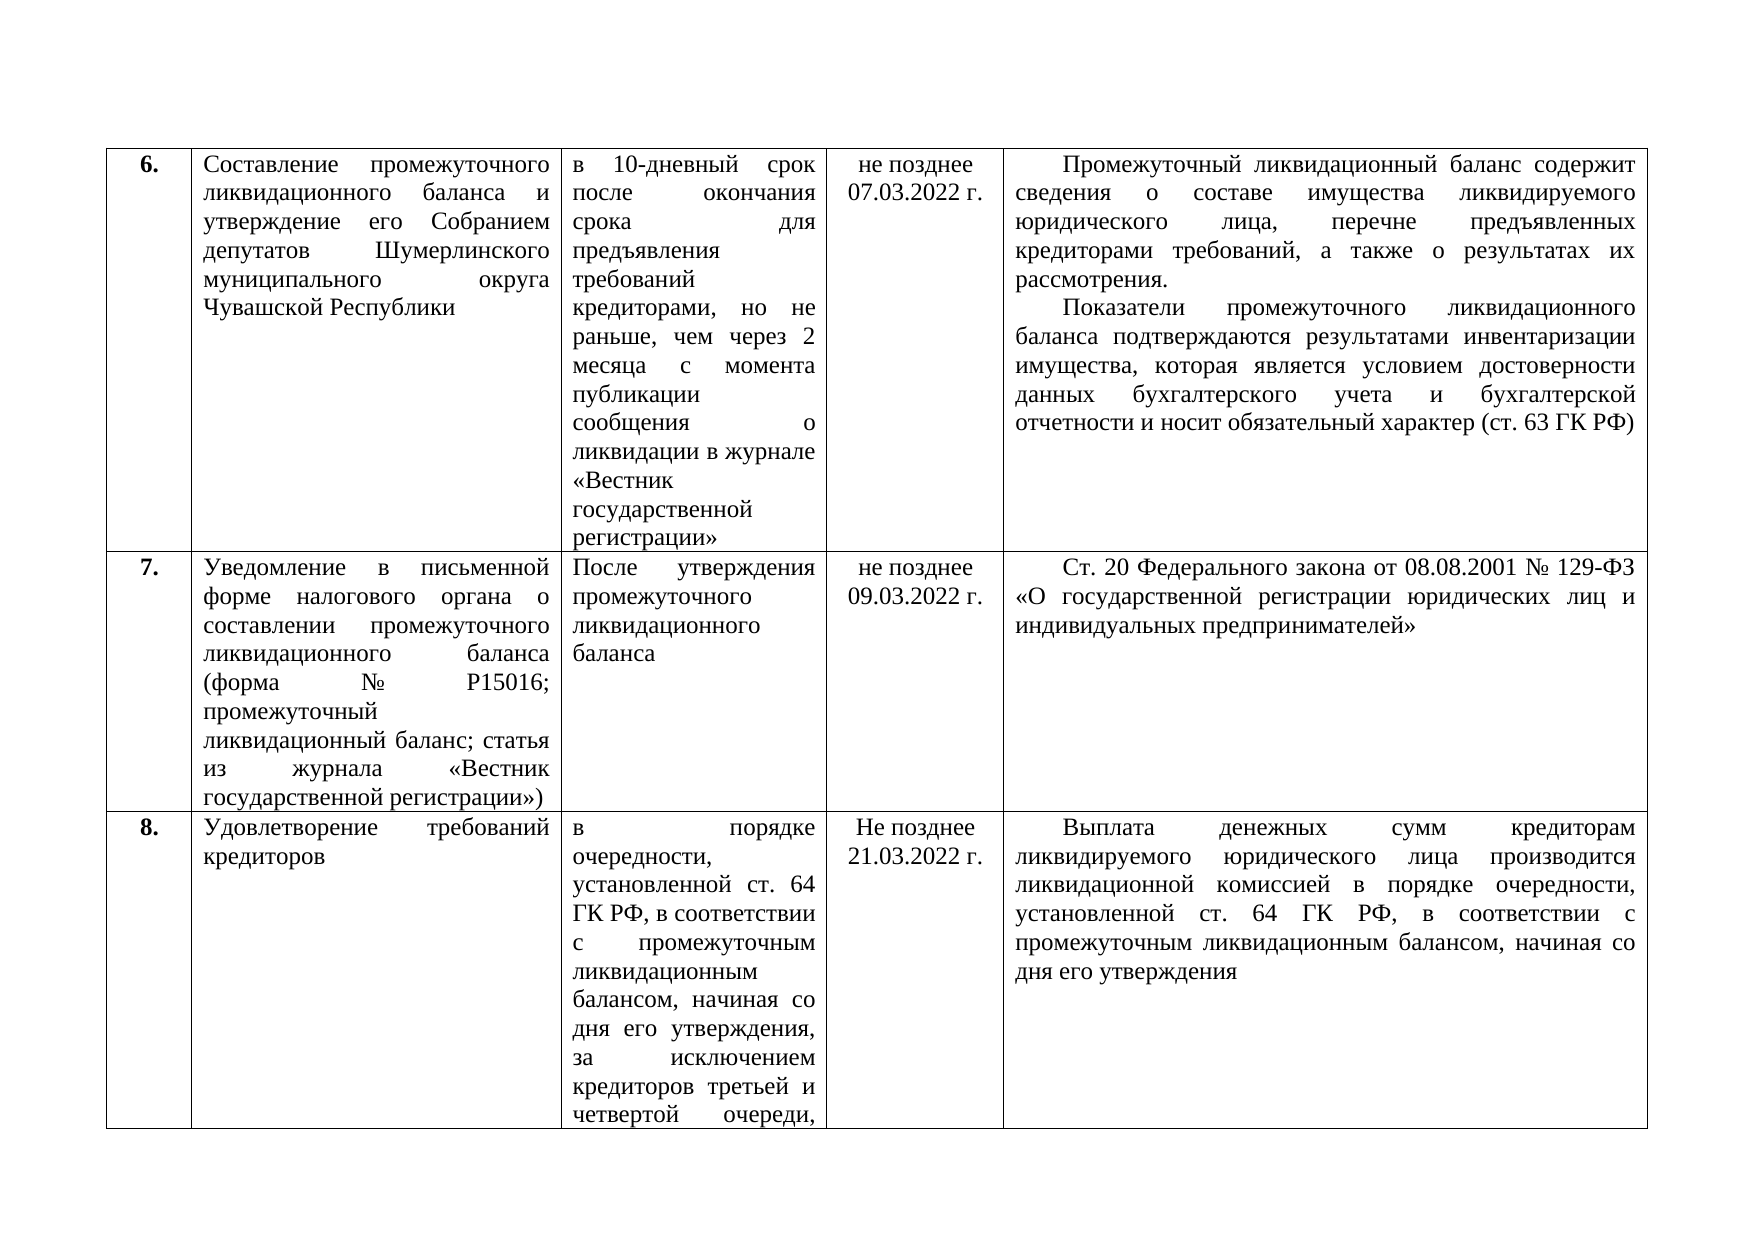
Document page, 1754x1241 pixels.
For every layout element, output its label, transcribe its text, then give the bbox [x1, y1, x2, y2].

table_cell 7. [107, 552, 191, 811]
table_cell в 10-дневный срок после окончания срока для предъявления требований кредиторами, но не раньше, чем через 2 месяца с момента публикации сообщения о ликвидации в журнале «Вестник государственной регистрации» [562, 149, 826, 551]
table_cell 6. [107, 149, 191, 551]
table_cell Уведомление в письменной форме налогового органа о составлении промежуточного ликвидационного баланса (форма № Р15016; промежуточный ликвидационный баланс; статья из журнала «Вестник государственной регистрации») [192, 552, 561, 811]
table_cell Промежуточный ликвидационный баланс содержит сведения о составе имущества ликвидируемого юридического лица, перечне предъявленных кредиторами требований, а также о результатах их рассмотрения. Показатели промежуточного ликвидационного баланса подтверждаются результатами инвентаризации имущества, которая является условием достоверности данных бухгалтерского учета и бухгалтерской отчетности и носит обязательный характер (ст. 63 ГК РФ) [1004, 149, 1647, 551]
table_cell не позднее 09.03.2022 г. [827, 552, 1003, 811]
table_cell Составление промежуточного ликвидационного баланса и утверждение его Собранием депутатов Шумерлинского муниципального округа Чувашской Республики [192, 149, 561, 551]
table_cell не позднее 07.03.2022 г. [827, 149, 1003, 551]
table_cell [827, 812, 1003, 1128]
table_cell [562, 812, 826, 1128]
table_cell Ст. 20 Федерального закона от 08.08.2001 № 129-ФЗ «О государственной регистрации юридических лиц и индивидуальных предпринимателей» [1004, 552, 1647, 811]
table_cell После утверждения промежуточного ликвидационного баланса [562, 552, 826, 811]
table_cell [1004, 812, 1647, 1128]
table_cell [192, 812, 561, 1128]
table_cell 8. [107, 812, 191, 1128]
